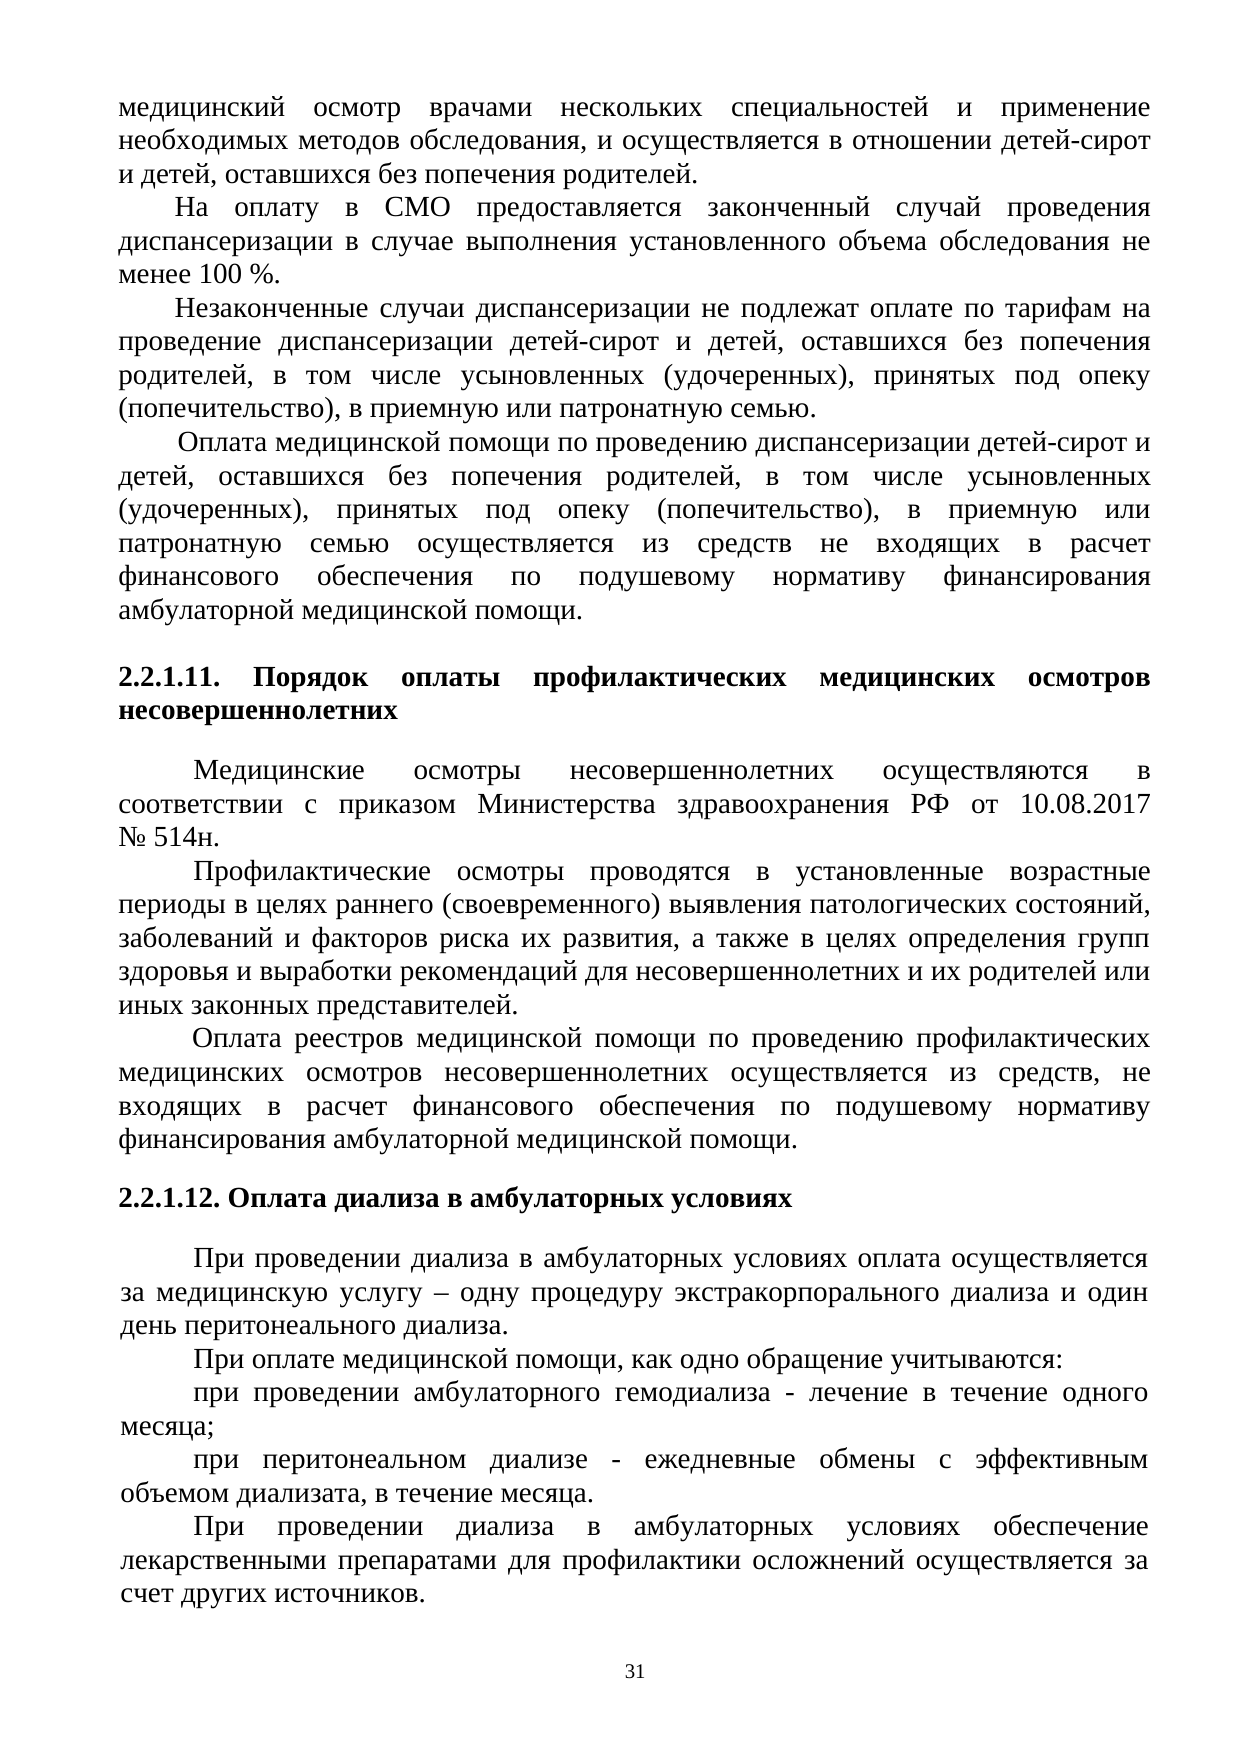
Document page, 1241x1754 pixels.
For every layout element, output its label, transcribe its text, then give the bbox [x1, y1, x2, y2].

text Профилактические осмотры проводятся в установленные возрастные периоды в целях раннего (своевременного) выявления патологических состояний, заболеваний и факторов риска их развития, а также в целях определения групп здоровья и выработки рекомендаций для несовершеннолетних и их родителей или иных законных представителей. [118, 853, 1152, 1021]
text при перитонеальном диализе - ежедневные обмены с эффективным объемом диализата, в течение месяца. [120, 1441, 1149, 1508]
text При оплате медицинской помощи, как одно обращение учитываются: [120, 1341, 1149, 1374]
text Медицинские осмотры несовершеннолетних осуществляются в соответствии с приказом Министерства здравоохранения РФ от 10.08.2017 № 514н. [118, 752, 1152, 853]
text При проведении диализа в амбулаторных условиях обеспечение лекарственными препаратами для профилактики осложнений осуществляется за счет других источников. [120, 1508, 1149, 1609]
text Оплата медицинской помощи по проведению диспансеризации детей-сирот и детей, оставшихся без попечения родителей, в том числе усыновленных (удочеренных), принятых под опеку (попечительство), в приемную или патронатную семью осуществляется из средств не входящих в расчет финансового обеспечения по подушевому нормативу финансирования амбулаторной медицинской помощи. [118, 424, 1152, 625]
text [118, 89, 1152, 189]
text Оплата реестров медицинской помощи по проведению профилактических медицинских осмотров несовершеннолетних осуществляется из средств, не входящих в расчет финансового обеспечения по подушевому нормативу финансирования амбулаторной медицинской помощи. [118, 1021, 1152, 1155]
text 2.2.1.11. Порядок оплаты профилактических медицинских осмотров несовершеннолетних [118, 659, 1152, 726]
text при проведении амбулаторного гемодиализа - лечение в течение одного месяца; [120, 1374, 1149, 1441]
text При проведении диализа в амбулаторных условиях оплата осуществляется за медицинскую услугу – одну процедуру экстракорпорального диализа и один день перитонеального диализа. [120, 1240, 1149, 1341]
text Незаконченные случаи диспансеризации не подлежат оплате по тарифам на проведение диспансеризации детей-сирот и детей, оставшихся без попечения родителей, в том числе усыновленных (удочеренных), принятых под опеку (попечительство), в приемную или патронатную семью. [118, 290, 1152, 424]
text На оплату в СМО предоставляется законченный случай проведения диспансеризации в случае выполнения установленного объема обследования не менее 100 %. [118, 189, 1152, 290]
text 2.2.1.12. Оплата диализа в амбулаторных условиях [118, 1180, 1149, 1214]
